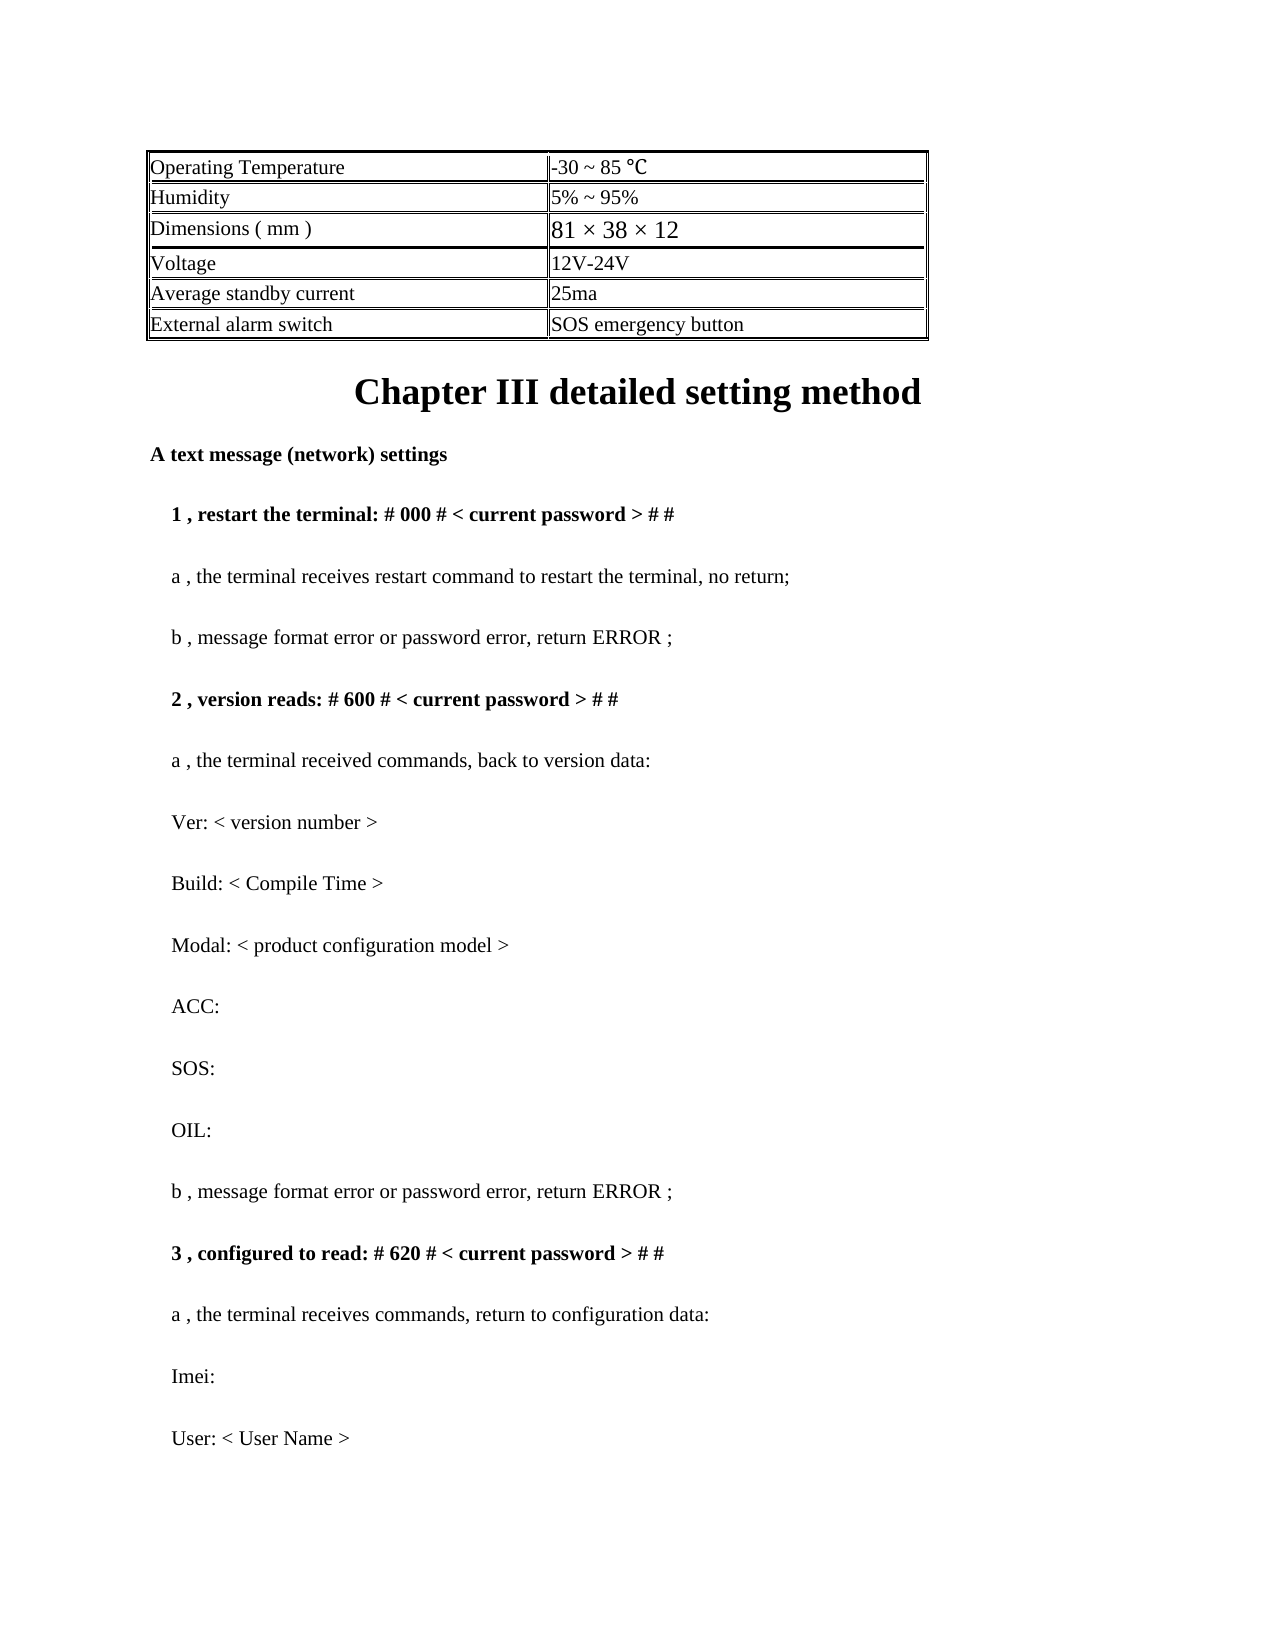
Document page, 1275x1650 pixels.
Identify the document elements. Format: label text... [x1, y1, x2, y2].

table_cell SOS emergency button [549, 307, 927, 337]
table_cell Voltage [150, 246, 547, 276]
text 2 , version reads: # 600 # < current password > # # [150, 680, 1125, 712]
table_header -30 ~ 85 ℃ [549, 153, 926, 180]
text ACC: [150, 988, 1125, 1020]
text 3 , configured to read: # 620 # < current password > # # [150, 1234, 1125, 1266]
table_cell 5% ~ 95% [550, 180, 926, 211]
text User: < User Name > [150, 1418, 1125, 1451]
table_cell 12V-24V [550, 246, 926, 276]
text SOS: [150, 1049, 1125, 1082]
table_cell 25ma [550, 276, 926, 307]
text Build: < Compile Time > [150, 864, 1125, 897]
text A text message (network) settings [150, 442, 1125, 466]
text a , the terminal receives restart command to restart the terminal, no return; [150, 557, 1125, 589]
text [150, 1172, 1125, 1205]
table_cell Humidity [150, 180, 547, 211]
text a , the terminal receives commands, return to configuration data: [150, 1295, 1125, 1328]
text Ver: < version number > [150, 803, 1125, 835]
text b , message format error or password error, return ERROR ; [150, 618, 1125, 651]
text OIL: [150, 1111, 1125, 1143]
text Imei: [150, 1357, 1125, 1389]
text a , the terminal received commands, back to version data: [150, 741, 1125, 774]
table_cell External alarm switch [148, 307, 548, 337]
table_header Operating Temperature [150, 153, 548, 180]
text Modal: < product configuration model > [150, 926, 1125, 958]
text 1 , restart the terminal: # 000 # < current password > # # [150, 495, 1125, 527]
table_cell 81 × 38 × 12 [549, 211, 927, 246]
table_cell Dimensions ( mm ) [148, 211, 548, 246]
table_cell Average standby current [150, 276, 547, 307]
text Chapter III detailed setting method [150, 369, 1125, 413]
